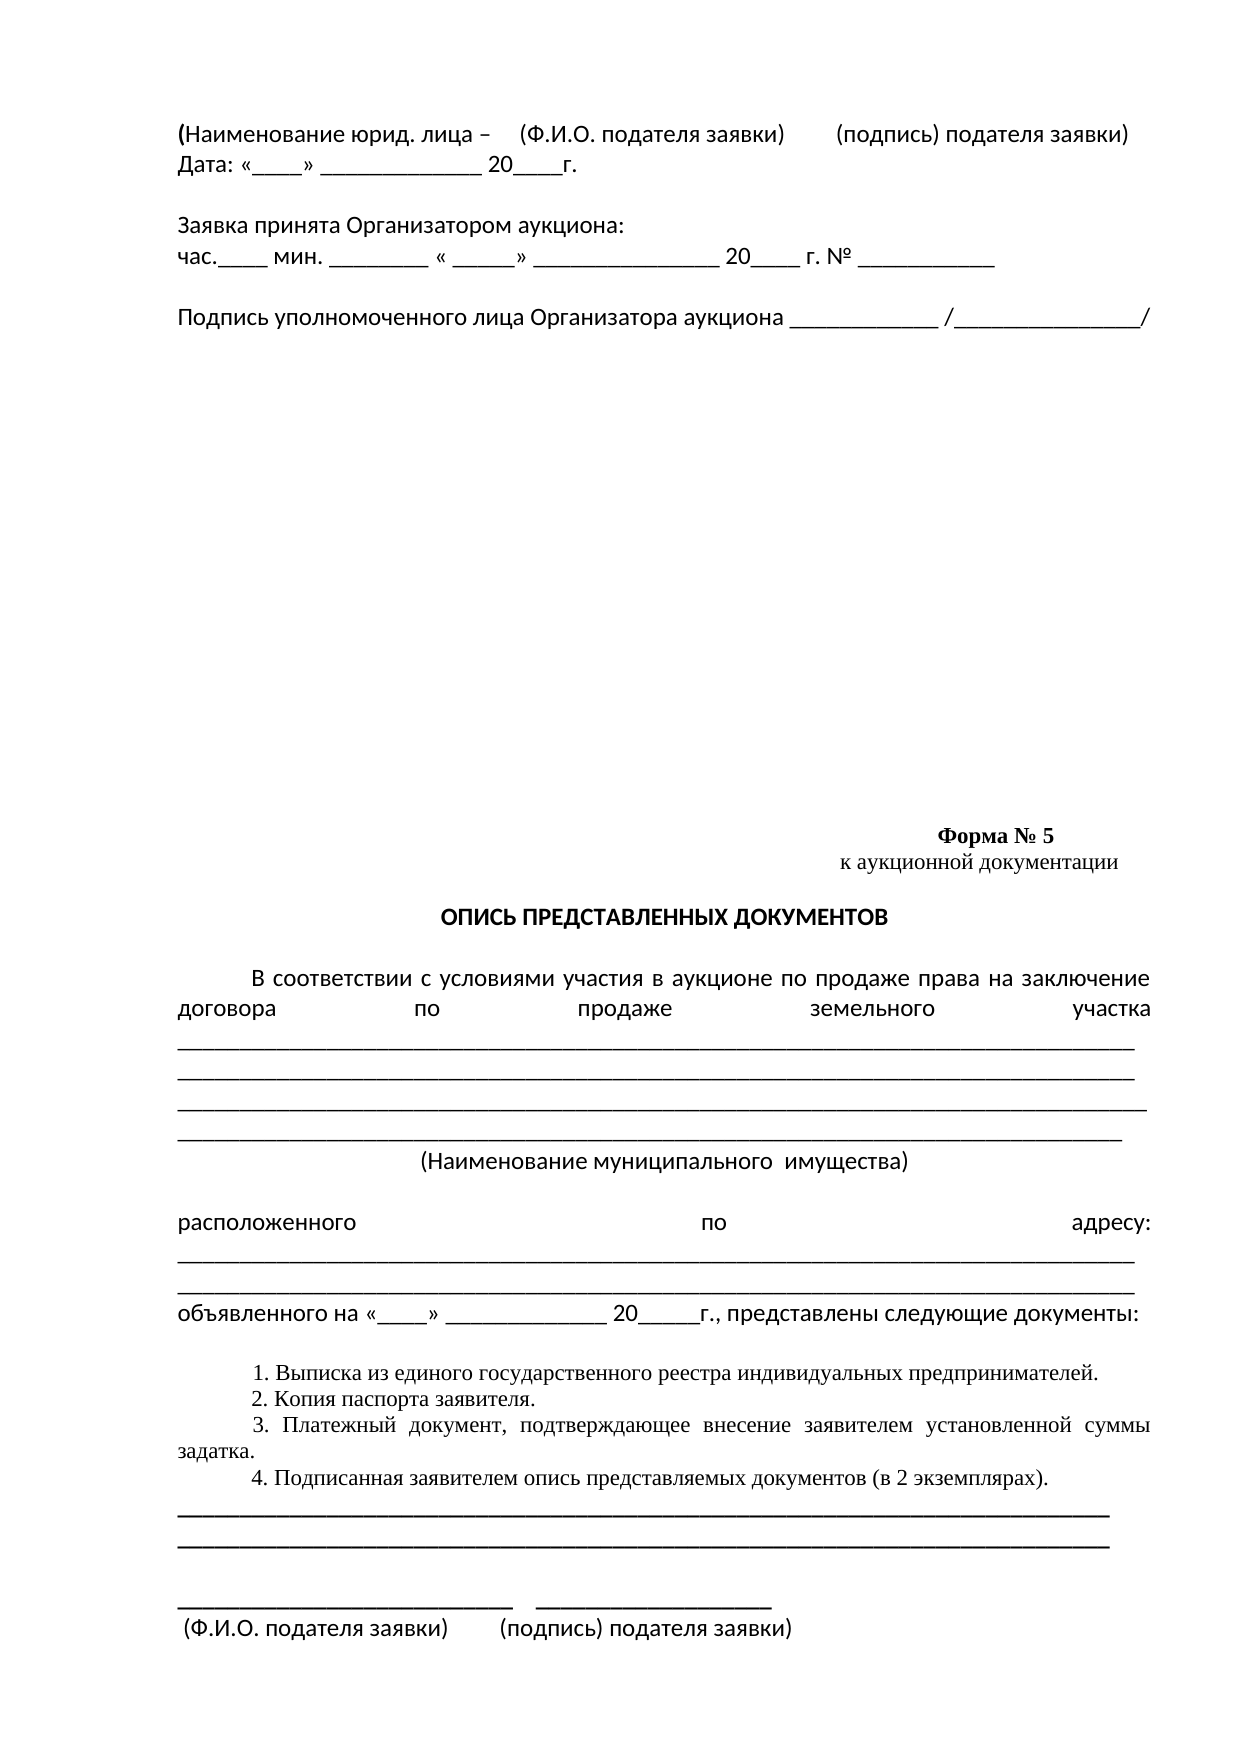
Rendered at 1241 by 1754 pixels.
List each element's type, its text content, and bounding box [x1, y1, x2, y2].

title расположенного по адресу: _____________________________________________________________________________ [177, 1206, 1152, 1267]
title (Ф.И.О. подателя заявки) (подпись) подателя заявки) [177, 1612, 1152, 1643]
text 1. Выписка из единого государственного реестра индивидуальных предпринимателей. [177, 1358, 1152, 1385]
text 4. Подписанная заявителем опись представляемых документов (в 2 экземплярах). [177, 1464, 1152, 1490]
title (Наименование муниципального имущества) [177, 1145, 1152, 1175]
title ___________________________ ___________________ [177, 1582, 1152, 1612]
title _____________________________________________________________________________ [177, 1267, 1152, 1297]
text Форма № 5 [840, 822, 1152, 848]
title __________________________________________________________________________________________________________________________________________________________ [177, 1084, 1152, 1145]
title ___________________________________________________________________________ [177, 1521, 1152, 1551]
title час.____ мин. ________ « _____» _______________ 20____ г. № ___________ [177, 240, 1152, 271]
text 3. Платежный документ, подтверждающее внесение заявителем установленной суммы задатка. [177, 1411, 1152, 1464]
title ___________________________________________________________________________ [177, 1490, 1152, 1521]
title ОПИСЬ ПРЕДСТАВЛЕННЫХ ДОКУМЕНТОВ [177, 901, 1152, 931]
title объявленного на «____» _____________ 20_____г., представлены следующие документы: [177, 1297, 1152, 1328]
text 2. Копия паспорта заявителя. [177, 1385, 1152, 1411]
title Заявка принята Организатором аукциона: [177, 210, 1152, 240]
text к аукционной документации [840, 848, 1152, 874]
title В соответствии с условиями участия в аукционе по продаже права на заключение договора по продаже земельного участка _____________________________________________________________________________ [177, 962, 1152, 1053]
title (Наименование юрид. лица – (Ф.И.О. подателя заявки) (подпись) подателя заявки) [177, 118, 1152, 149]
title Дата: «____» _____________ 20____г. [177, 149, 1152, 179]
title _____________________________________________________________________________ [177, 1053, 1152, 1084]
title Подпись уполномоченного лица Организатора аукциона ____________ /_______________/ [177, 301, 1152, 332]
